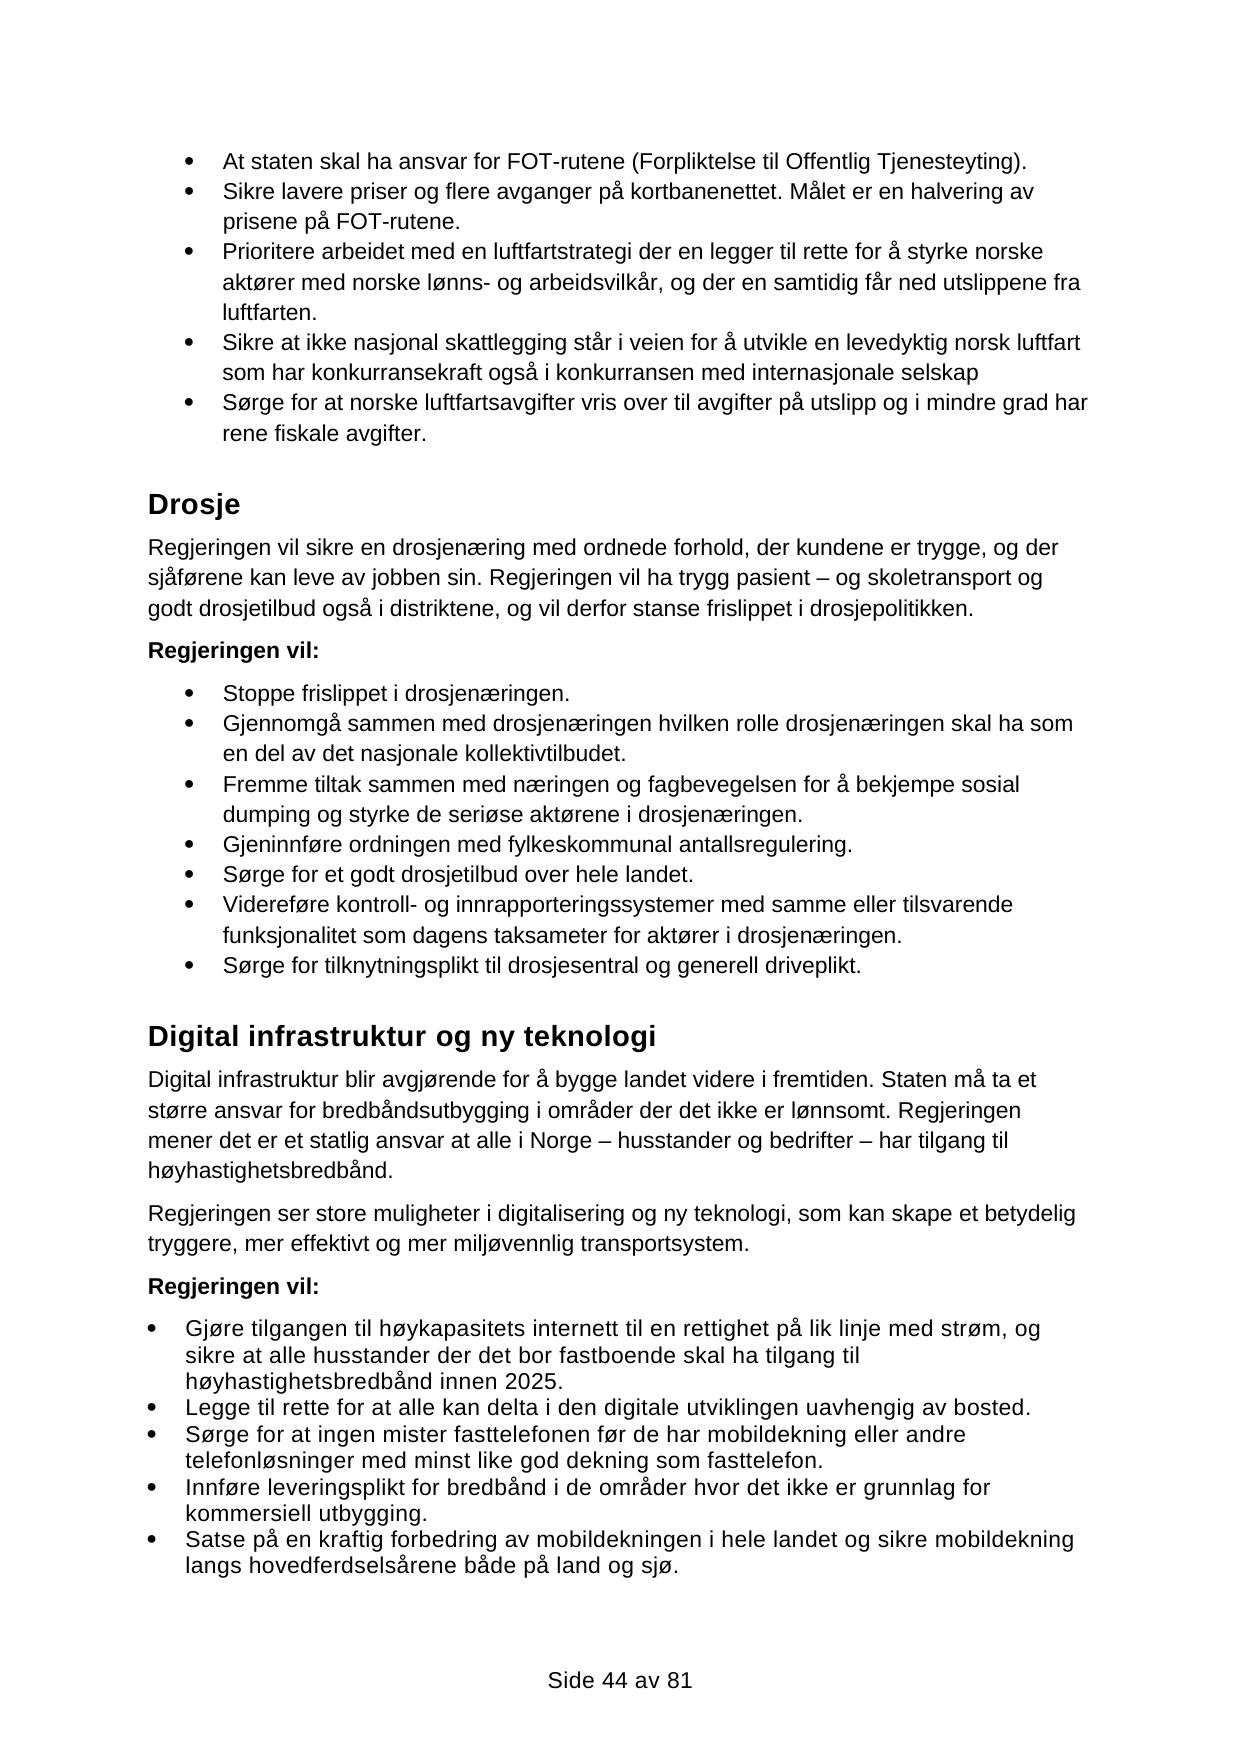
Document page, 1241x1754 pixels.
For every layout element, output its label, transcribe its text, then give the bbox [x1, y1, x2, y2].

list Sørge for et godt drosjetilbud over hele landet. [185, 861, 1093, 887]
list Videreføre kontroll- og innrapporteringssystemer med samme eller tilsvarende funksjonalitet som dagens taksameter for aktører i drosjenæringen. [185, 891, 1093, 948]
text Regjeringen vil sikre en drosjenæring med ordnede forhold, der kundene er trygge, og der sjåførene kan leve av jobben sin. Regjeringen vil ha trygg pasient – og skoletransport og godt drosjetilbud også i distriktene, og vil derfor stanse frislippet i drosjepolitikken. [148, 534, 1093, 621]
list Sørge for at ingen mister fasttelefonen før de har mobildekning eller andre telefonløsninger med minst like god dekning som fasttelefon. [148, 1421, 1093, 1473]
text Regjeringen vil: [148, 1273, 1093, 1299]
list Innføre leveringsplikt for bredbånd i de områder hvor det ikke er grunnlag for kommersiell utbygging. [148, 1473, 1093, 1526]
list Sikre at ikke nasjonal skattlegging står i veien for å utvikle en levedyktig norsk luftfart som har konkurransekraft også i konkurransen med internasjonale selskap [185, 329, 1093, 385]
list Legge til rette for at alle kan delta i den digitale utviklingen uavhengig av bosted. [148, 1394, 1093, 1421]
text Regjeringen vil: [148, 637, 1093, 663]
list At staten skal ha ansvar for FOT-rutene (Forpliktelse til Offentlig Tjenesteyting). [185, 148, 1093, 174]
list Gjøre tilgangen til høykapasitets internett til en rettighet på lik linje med strøm, og sikre at alle husstander der det bor fastboende skal ha tilgang til høyhastighetsbredbånd innen 2025. [148, 1315, 1093, 1394]
list Sørge for at norske luftfartsavgifter vris over til avgifter på utslipp og i mindre grad har rene fiskale avgifter. [185, 389, 1093, 446]
list Sørge for tilknytningsplikt til drosjesentral og generell driveplikt. [185, 952, 1093, 978]
list Gjeninnføre ordningen med fylkeskommunal antallsregulering. [185, 831, 1093, 857]
text Drosje [148, 487, 1093, 521]
list Prioritere arbeidet med en luftfartstrategi der en legger til rette for å styrke norske aktører med norske lønns- og arbeidsvilkår, og der en samtidig får ned utslippene fra luftfarten. [185, 238, 1093, 325]
list Gjennomgå sammen med drosjenæringen hvilken rolle drosjenæringen skal ha som en del av det nasjonale kollektivtilbudet. [185, 710, 1093, 767]
list Sikre lavere priser og flere avganger på kortbanenettet. Målet er en halvering av prisene på FOT-rutene. [185, 178, 1093, 234]
text Digital infrastruktur og ny teknologi [148, 1019, 1093, 1053]
list Fremme tiltak sammen med næringen og fagbevegelsen for å bekjempe sosial dumping og styrke de seriøse aktørene i drosjenæringen. [185, 771, 1093, 827]
list Stoppe frislippet i drosjenæringen. [185, 680, 1093, 706]
text Regjeringen ser store muligheter i digitalisering og ny teknologi, som kan skape et betydelig tryggere, mer effektivt og mer miljøvennlig transportsystem. [148, 1200, 1093, 1256]
text Digital infrastruktur blir avgjørende for å bygge landet videre i fremtiden. Staten må ta et større ansvar for bredbåndsutbygging i områder der det ikke er lønnsomt. Regjeringen mener det er et statlig ansvar at alle i Norge – husstander og bedrifter – har tilgang til høyhastighetsbredbånd. [148, 1066, 1093, 1183]
list Satse på en kraftig forbedring av mobildekningen i hele landet og sikre mobildekning langs hovedferdselsårene både på land og sjø. [148, 1526, 1093, 1579]
